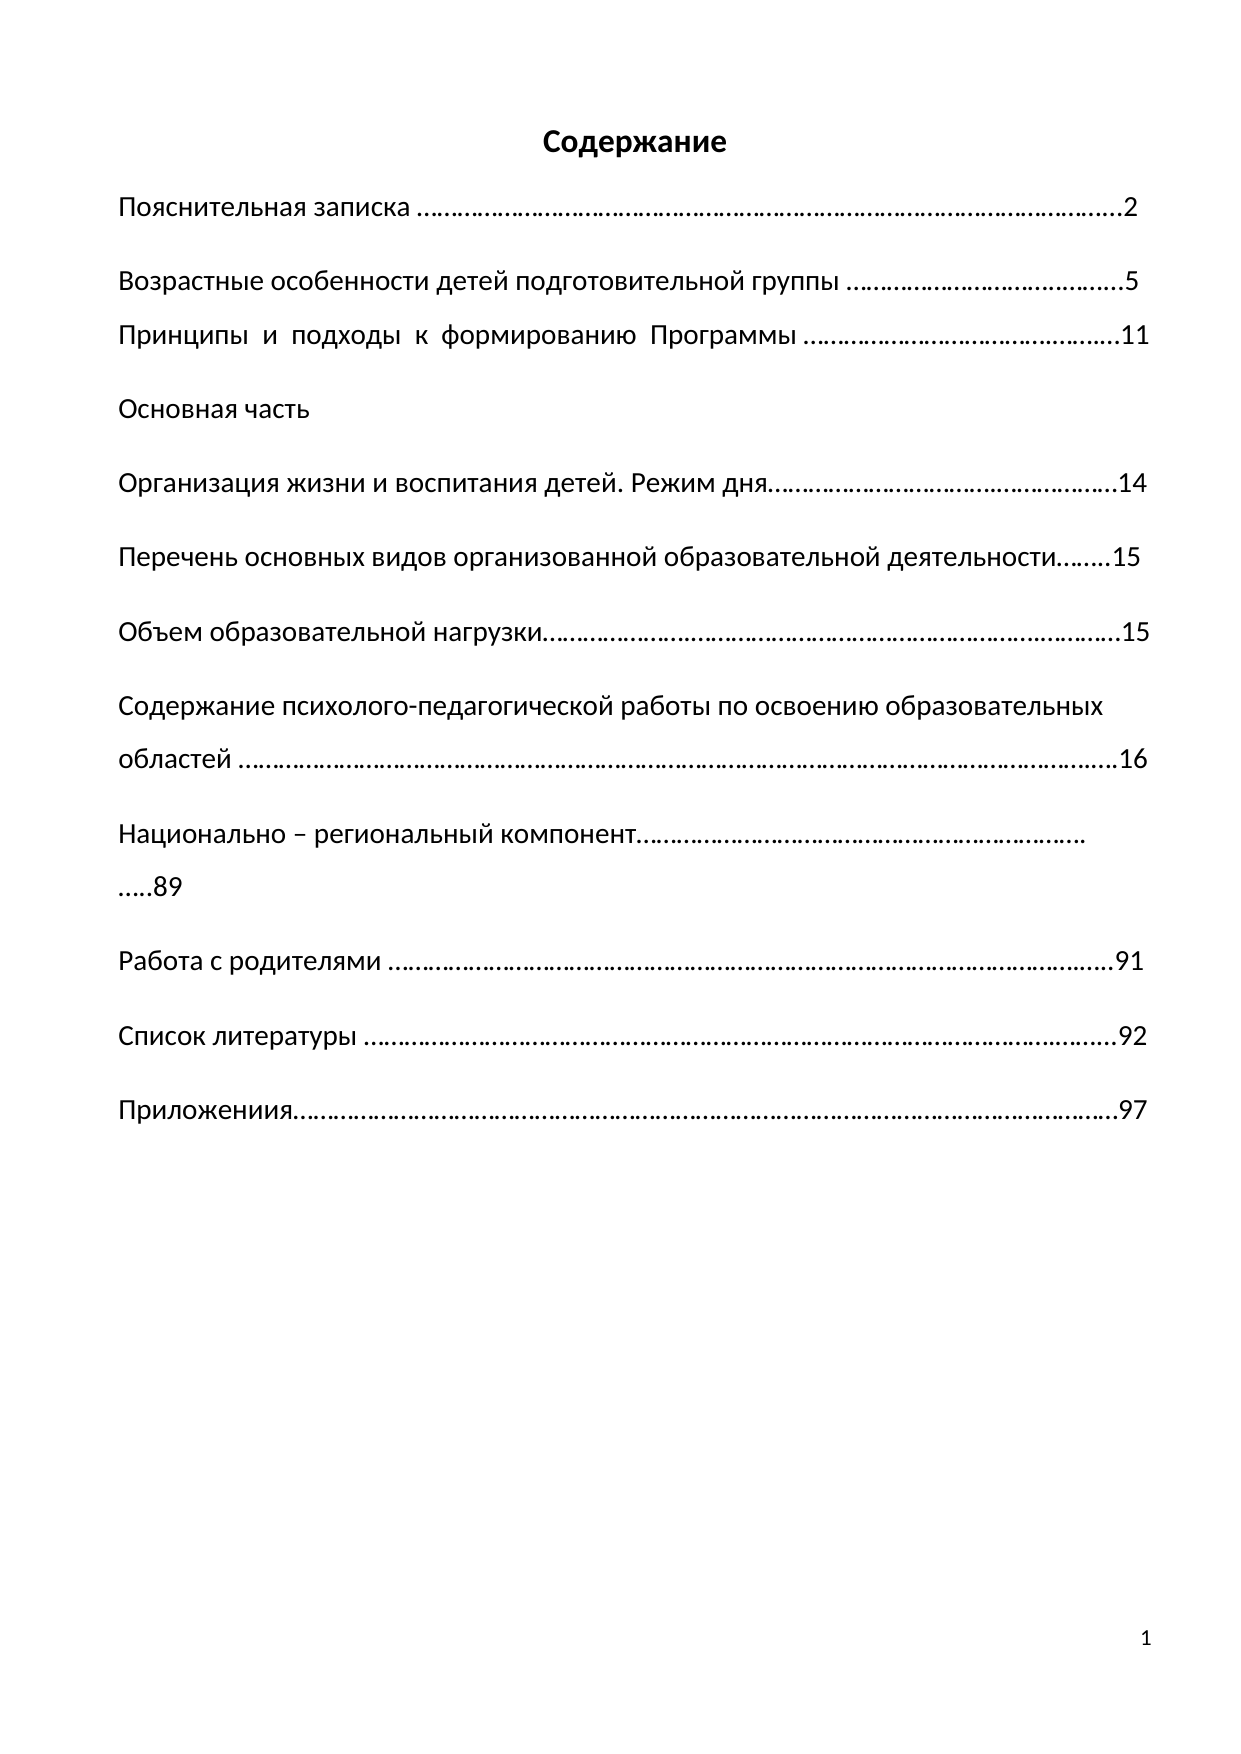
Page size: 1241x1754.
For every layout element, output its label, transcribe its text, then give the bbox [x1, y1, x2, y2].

text Национально – региональный компонент………………………………………………………….…..89 [118, 815, 1152, 904]
text Приложениия……………………………………………………………………………………………………………97 [118, 1091, 1152, 1127]
text Работа с родителями ………………………………………………………………………………………….…..91 [118, 942, 1152, 978]
text Содержание [118, 120, 1152, 161]
text Пояснительная записка …………………………………………………………………………………………...2 [118, 188, 1152, 224]
text Основная часть [118, 390, 1152, 426]
text Организация жизни и воспитания детей. Режим дня…………………………….………………14 [118, 464, 1152, 500]
text Содержание психолого-педагогической работы по освоению образовательных областей ……………………………………………………………………………………………………………….….16 [118, 687, 1152, 776]
text Перечень основных видов организованной образовательной деятельности……..15 [118, 538, 1152, 574]
text Объем образовательной нагрузки………………….…………………………………………….…………15 [118, 613, 1152, 648]
text Возрастные особенности детей подготовительной группы …………………………..……...5 Принципы и подходы к формированию Программы ……………………………….…….…11 [118, 262, 1152, 351]
text Список литературы ………………………………………………………………………………………….……...92 [118, 1017, 1152, 1052]
